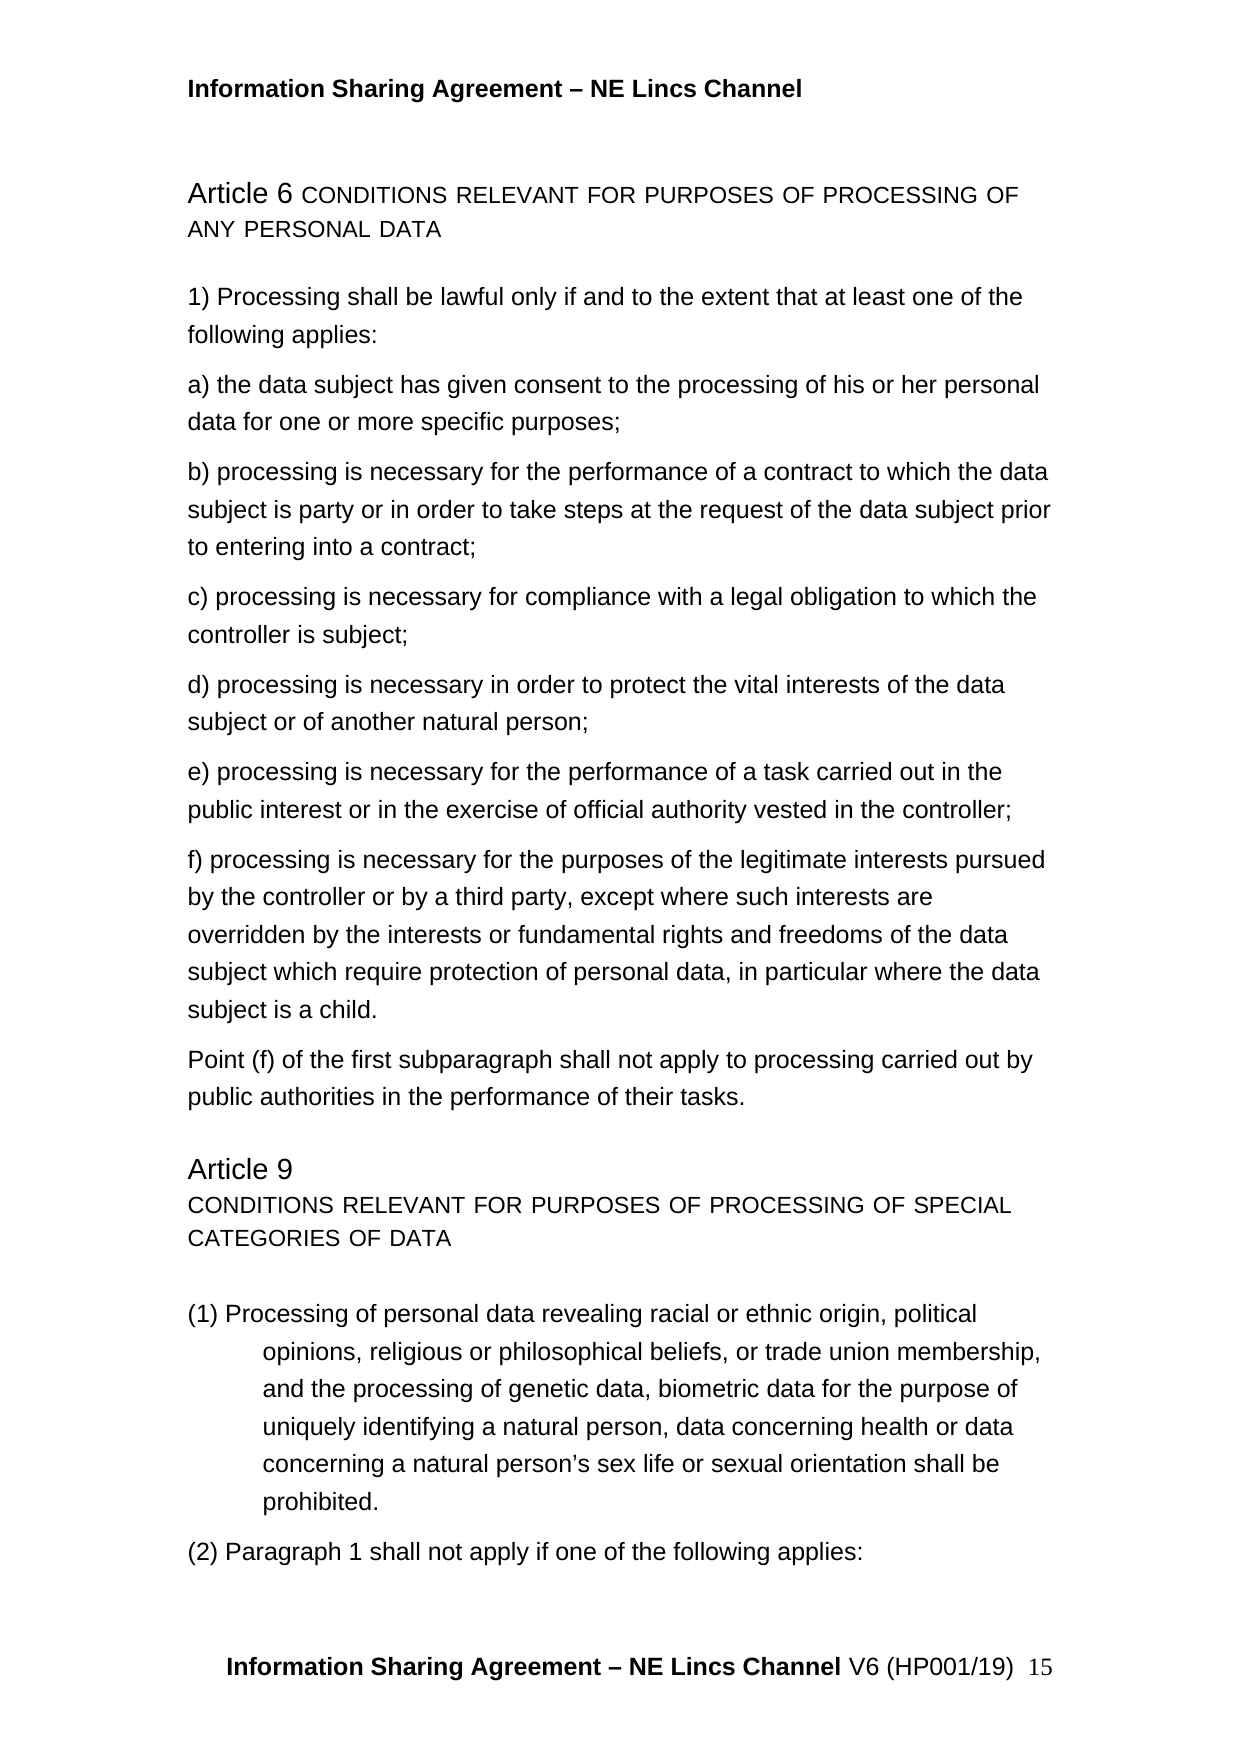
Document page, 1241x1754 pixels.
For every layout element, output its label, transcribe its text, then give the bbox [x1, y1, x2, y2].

text f) processing is necessary for the purposes of the legitimate interests pursued by the controller or by a third party, except where such interests are overridden by the interests or fundamental rights and freedoms of the data subject which require protection of personal data, in particular where the data subject is a child. [187, 836, 1053, 1023]
text Article 6 conditions relevant for purposes of processing of any personal data [187, 176, 1053, 243]
text 1) Processing shall be lawful only if and to the extent that at least one of the following applies: [187, 273, 1053, 348]
text d) processing is necessary in order to protect the vital interests of the data subject or of another natural person; [187, 661, 1053, 736]
text Article 9 [187, 1152, 1053, 1186]
text (1) Processing of personal data revealing racial or ethnic origin, political opinions, religious or philosophical beliefs, or trade union membership, and the processing of genetic data, biometric data for the purpose of uniquely identifying a natural person, data concerning health or data concerning a natural person’s sex life or sexual orientation shall be prohibited. [187, 1290, 1053, 1515]
text b) processing is necessary for the performance of a contract to which the data subject is party or in order to take steps at the request of the data subject prior to entering into a contract; [187, 448, 1053, 561]
text e) processing is necessary for the performance of a task carried out in the public interest or in the exercise of official authority vested in the controller; [187, 748, 1053, 823]
text c) processing is necessary for compliance with a legal obligation to which the controller is subject; [187, 573, 1053, 648]
text a) the data subject has given consent to the processing of his or her personal data for one or more specific purposes; [187, 361, 1053, 436]
text Point (f) of the first subparagraph shall not apply to processing carried out by public authorities in the performance of their tasks. [187, 1036, 1053, 1111]
text (2) Paragraph 1 shall not apply if one of the following applies: [187, 1528, 1053, 1565]
text conditions relevant for purposes of processing of special categories of data [187, 1186, 1053, 1253]
